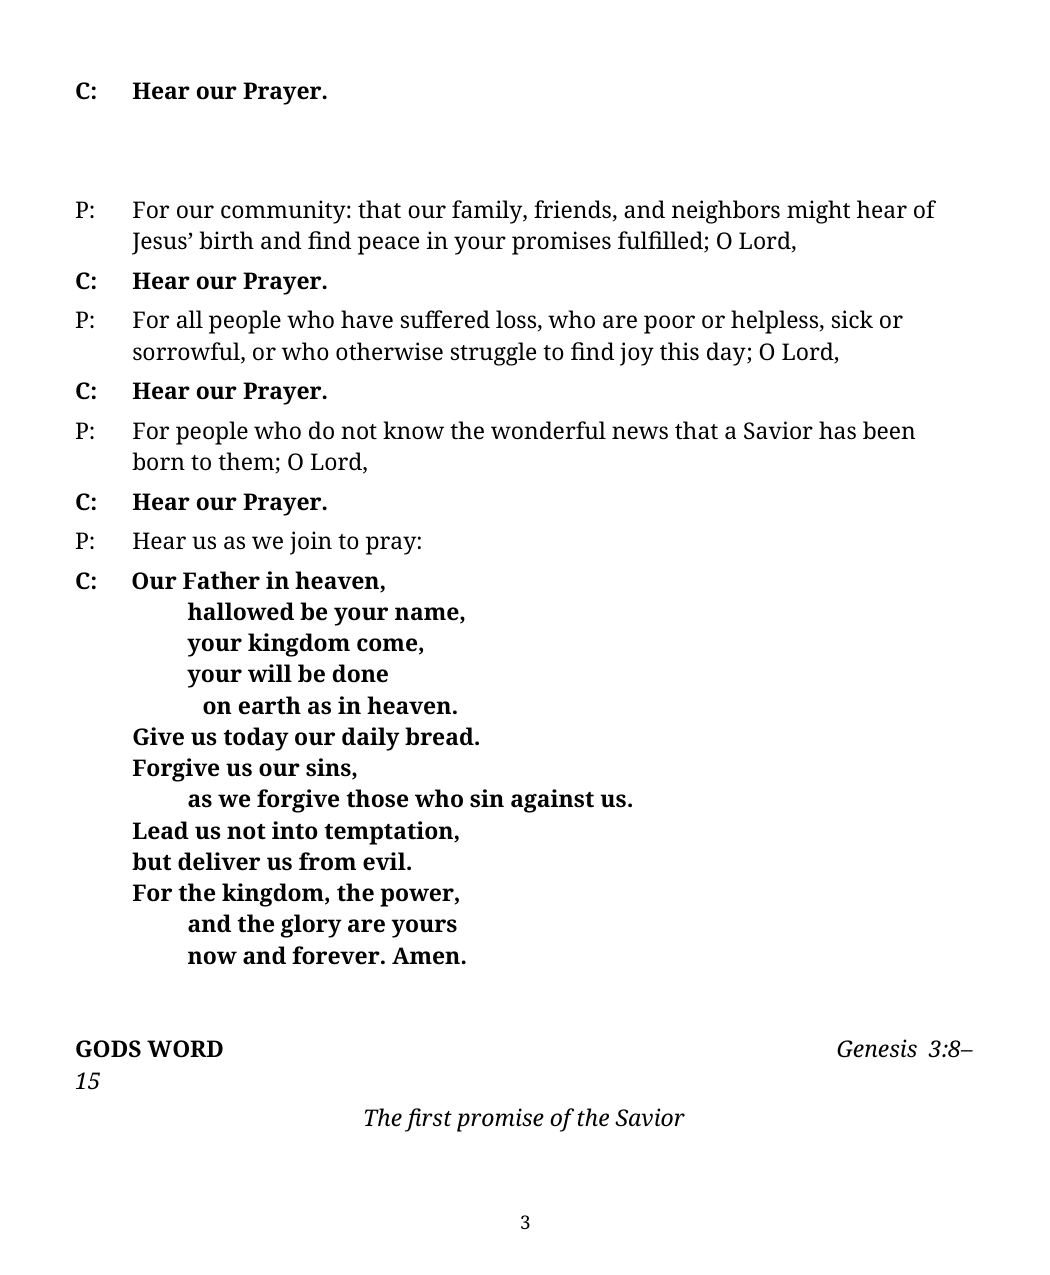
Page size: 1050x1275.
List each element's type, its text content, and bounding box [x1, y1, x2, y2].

text as we forgive those who sin against us. [150, 783, 975, 814]
text For the kingdom, the power, [75, 877, 975, 908]
text C: Hear our Prayer. [75, 485, 975, 517]
text C: Our Father in heaven, [75, 564, 975, 596]
text C: Hear our Prayer. [75, 75, 975, 106]
text on earth as in heaven. [150, 689, 975, 721]
text C: Hear our Prayer. [75, 375, 975, 406]
text P: For all people who have suffered loss, who are poor or helpless, sick or sorrowful, or who otherwise struggle to find joy this day; O Lord, [75, 304, 975, 367]
text and the glory are yours [150, 908, 975, 939]
text The first promise of the Savior [75, 1102, 975, 1133]
text P: For our community: that our family, friends, and neighbors might hear of Jesus’ birth and find peace in your promises fulfilled; O Lord, [75, 194, 975, 256]
text now and forever. Amen. [150, 939, 975, 971]
text Give us today our daily bread. [75, 721, 975, 752]
text GODS WORD Genesis 3:8–15 [75, 1033, 975, 1096]
text but deliver us from evil. [75, 846, 975, 877]
text P: Hear us as we join to pray: [75, 525, 975, 556]
text Lead us not into temptation, [75, 814, 975, 846]
text C: Hear our Prayer. [75, 264, 975, 296]
text your will be done [150, 658, 975, 689]
text hallowed be your name, [150, 596, 975, 627]
text Forgive us our sins, [75, 752, 975, 783]
text P: For people who do not know the wonderful news that a Savior has been born to them; O Lord, [75, 414, 975, 477]
text your kingdom come, [150, 627, 975, 658]
